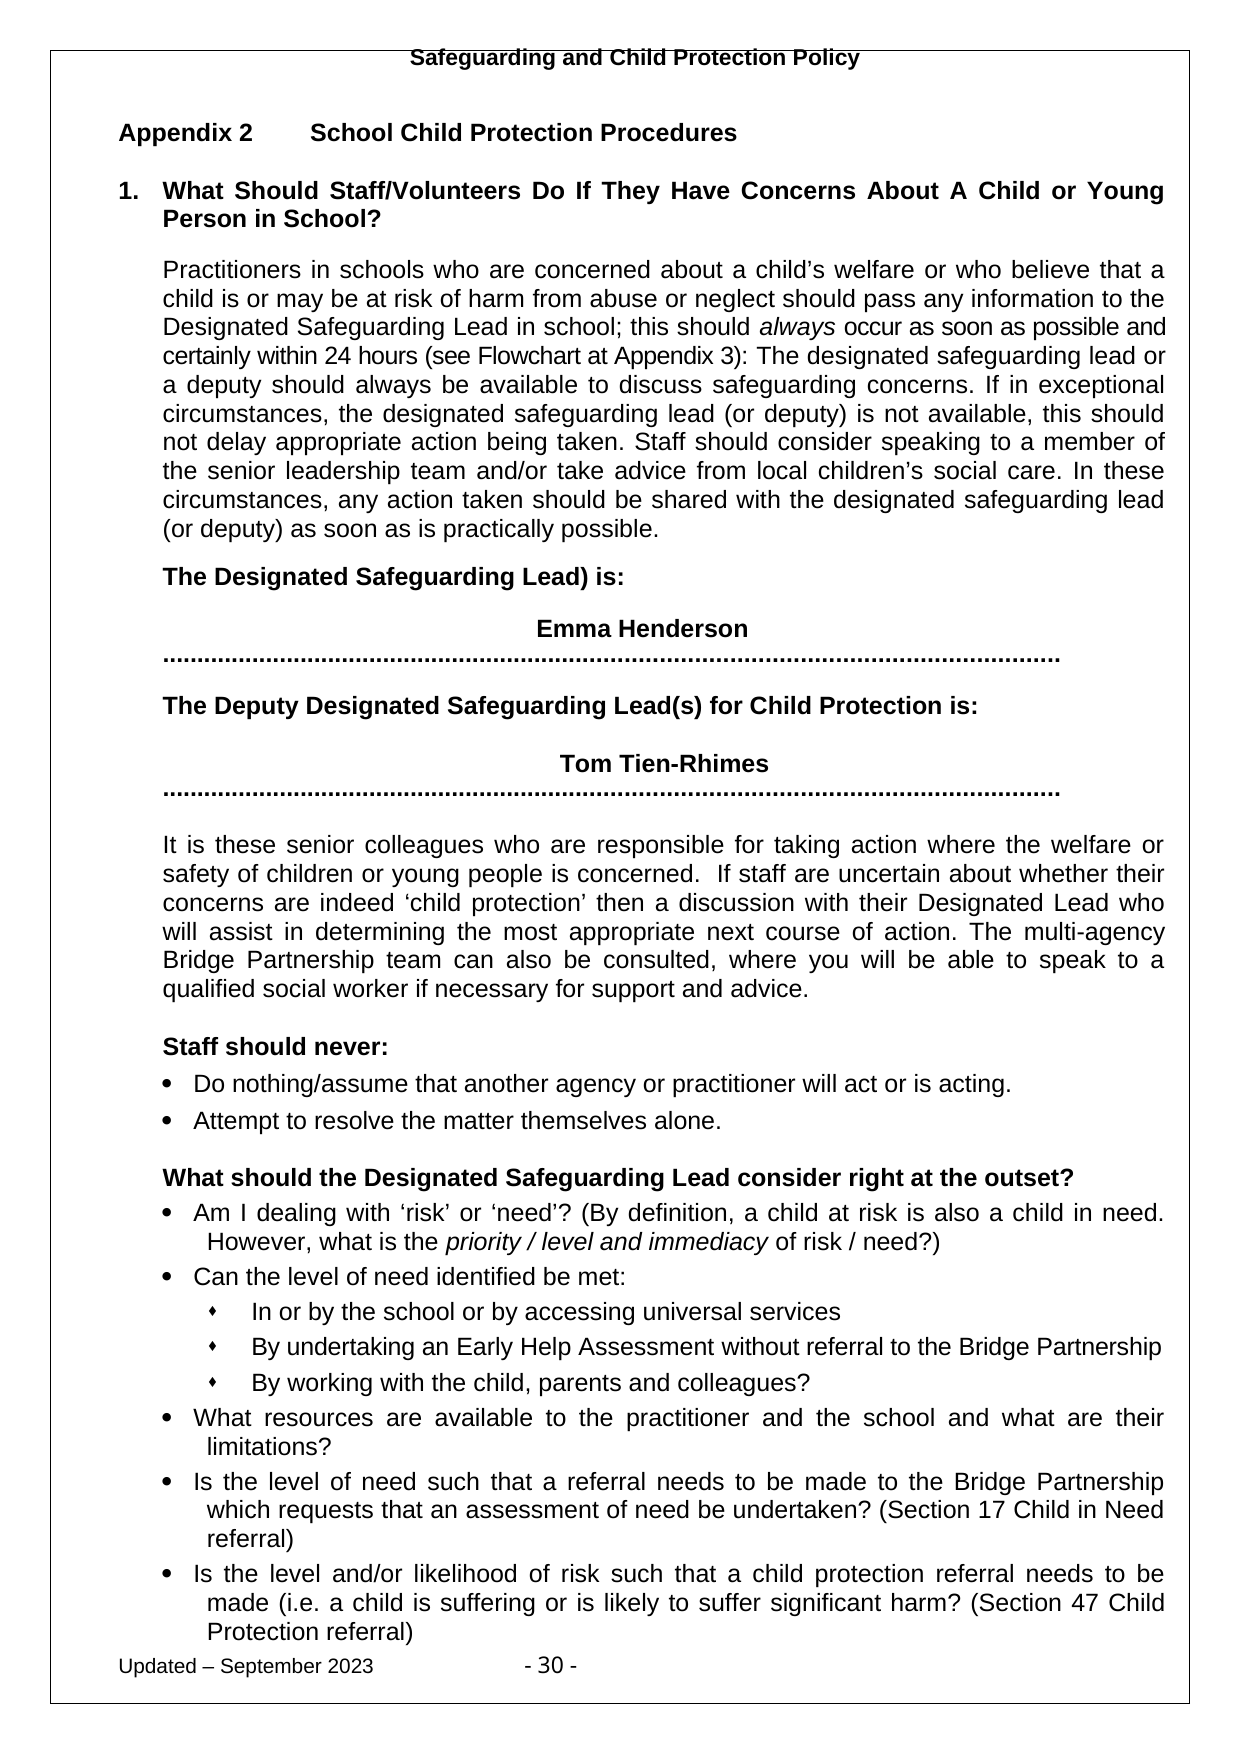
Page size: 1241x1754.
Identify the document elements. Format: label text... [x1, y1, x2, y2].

list Am I dealing with ‘risk’ or ‘need’? (By definition, a child at risk is also a child in need. However, what is the priority / level and immediacy of risk / need?) [162, 1198, 1167, 1256]
list By undertaking an Early Help Assessment without referral to the Bridge Partnership [207, 1332, 1167, 1361]
text What should the Designated Safeguarding Lead consider right at the outset? [162, 1163, 1167, 1192]
text Staff should never: [118, 1031, 1167, 1060]
text Practitioners in schools who are concerned about a child’s welfare or who believe that a child is or may be at risk of harm from abuse or neglect should pass any information to the Designated Safeguarding Lead in school; this should always occur as soon as possible and certainly within 24 hours (see Flowchart at Appendix 3): The designated safeguarding lead or a deputy should always be available to discuss safeguarding concerns. If in exceptional circumstances, the designated safeguarding lead (or deputy) is not available, this should not delay appropriate action being taken. Staff should consider speaking to a member of the senior leadership team and/or take advice from local children’s social care. In these circumstances, any action taken should be shared with the designated safeguarding lead (or deputy) as soon as is practically possible. [162, 255, 1167, 542]
list What resources are available to the practitioner and the school and what are their limitations? [162, 1403, 1167, 1460]
text Emma Henderson [118, 614, 1167, 643]
text The Designated Safeguarding Lead) is: [118, 561, 1167, 590]
list Can the level of need identified be met: [162, 1262, 1167, 1291]
list Is the level and/or likelihood of risk such that a child protection referral needs to be made (i.e. a child is suffering or is likely to suffer significant harm? (Section 47 Child Protection referral) [162, 1559, 1167, 1645]
list In or by the school or by accessing universal services [207, 1297, 1167, 1326]
list Attempt to resolve the matter themselves alone. [162, 1106, 1167, 1134]
text Appendix 2 School Child Protection Procedures [118, 118, 1167, 147]
text It is these senior colleagues who are responsible for taking action where the welfare or safety of children or young people is concerned. If staff are uncertain about whether their concerns are indeed ‘child protection’ then a discussion with their Designated Lead who will assist in determining the most appropriate next course of action. The multi-agency Bridge Partnership team can also be consulted, where you will be able to speak to a qualified social worker if necessary for support and advice. [162, 830, 1167, 1003]
list By working with the child, parents and colleagues? [207, 1367, 1167, 1396]
text The Deputy Designated Safeguarding Lead(s) for Child Protection is: [162, 691, 1167, 720]
text 1. What Should Staff/Volunteers Do If They Have Concerns About A Child or Young Person in School? [118, 176, 1167, 233]
list Do nothing/assume that another agency or practitioner will act or is acting. [162, 1068, 1167, 1097]
text Tom Tien-Rhimes [162, 749, 1167, 777]
list Is the level of need such that a referral needs to be made to the Bridge Partnership which requests that an assessment of need be undertaken? (Section 17 Child in Need referral) [162, 1466, 1167, 1553]
